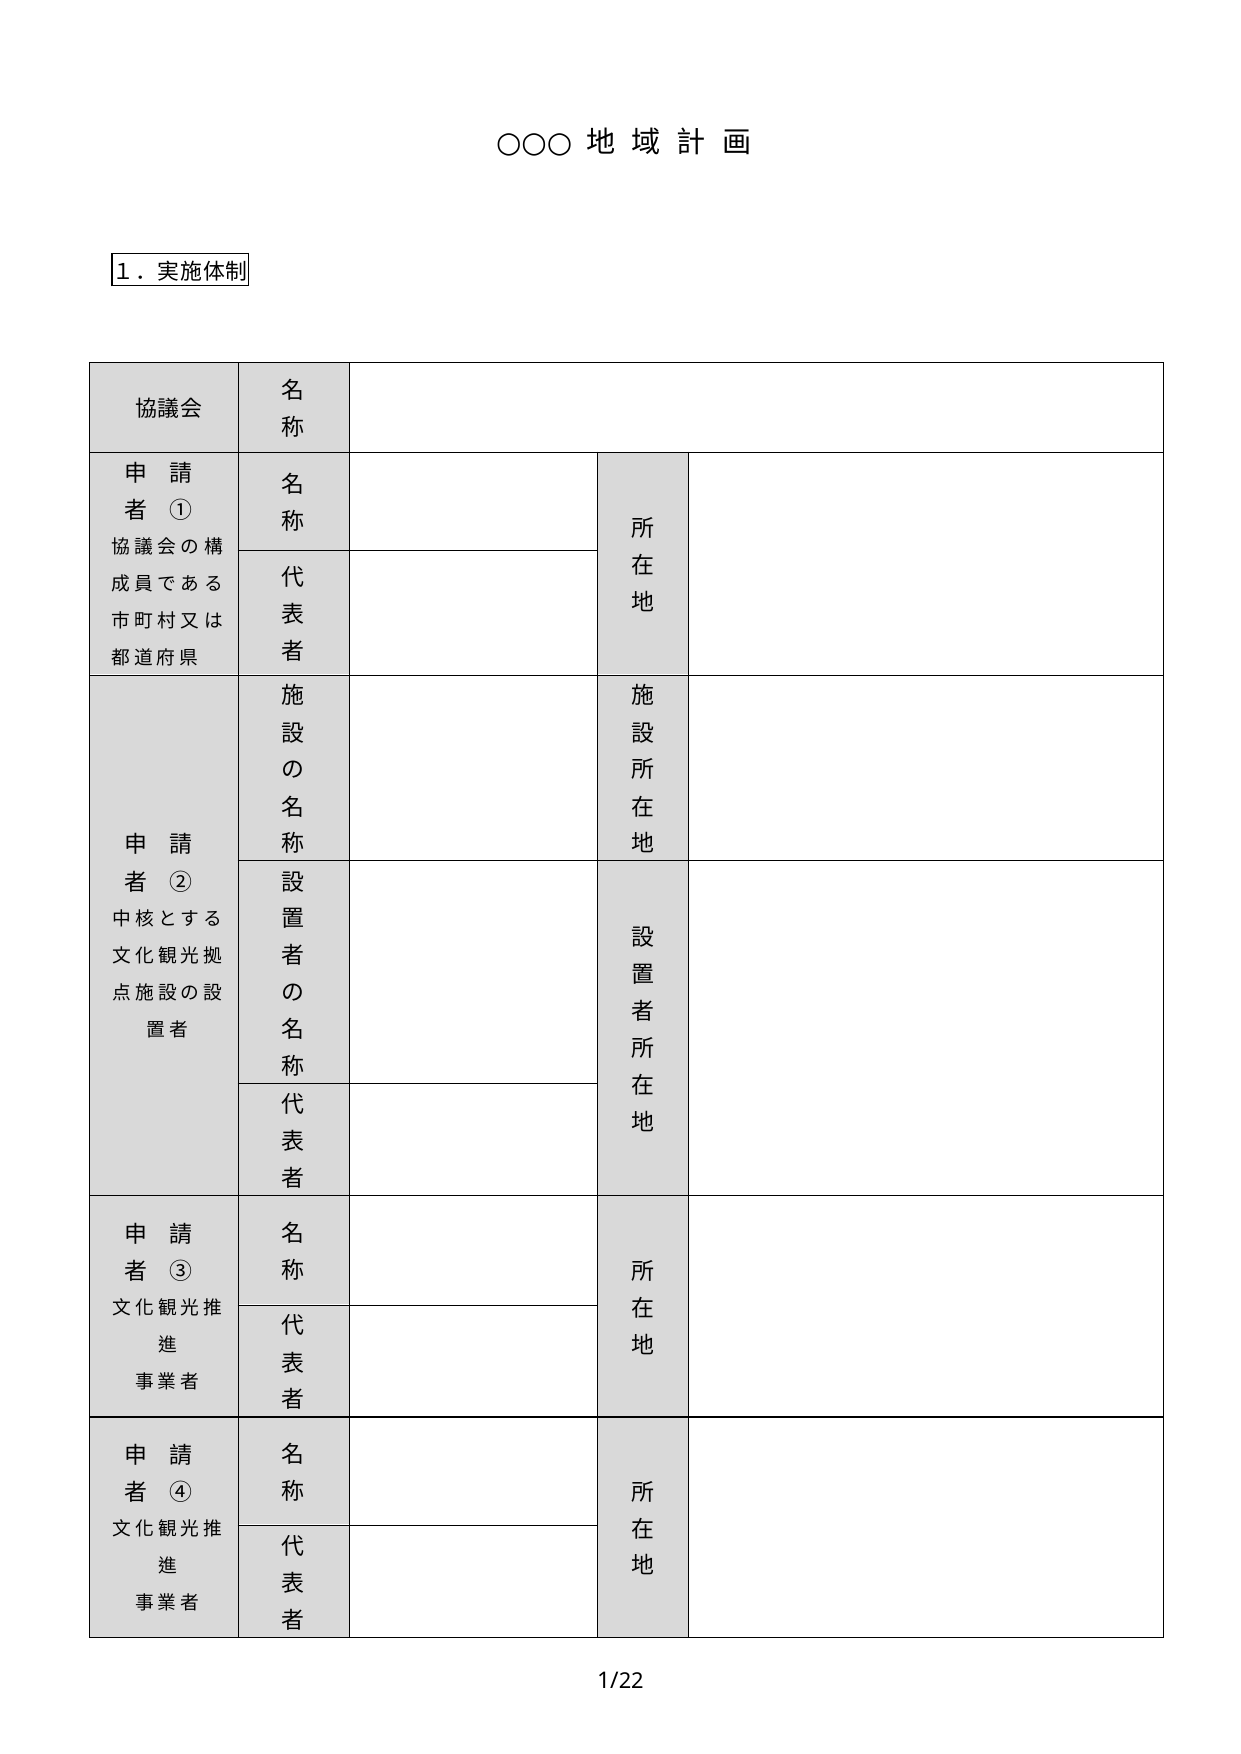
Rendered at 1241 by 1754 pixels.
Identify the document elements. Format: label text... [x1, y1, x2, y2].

table_cell 施設 所在地 [598, 676, 688, 860]
table_cell [689, 1196, 1163, 1416]
table_cell [350, 1196, 597, 1304]
table_cell 申請者② 中核とする文化観光拠点施設の設置者 [90, 676, 238, 1195]
table_cell [350, 551, 597, 674]
table_cell [689, 861, 1163, 1195]
table_cell 所在地 [598, 1196, 688, 1416]
table_cell [350, 1306, 597, 1416]
table_cell 設置者 所在地 [598, 861, 688, 1195]
text ○○○地域計画 [98, 103, 1151, 177]
table_cell [350, 1526, 597, 1637]
table_cell [350, 453, 597, 550]
table_cell 名称 [239, 453, 349, 550]
table_cell 代表者 [239, 1084, 349, 1195]
table_cell [350, 1084, 597, 1195]
table_cell 所在地 [598, 453, 688, 674]
table_cell 設置者の名称 [239, 861, 349, 1083]
table_header 名称 [239, 363, 349, 452]
table_cell 代表者 [239, 551, 349, 674]
table_cell 申請者① 協議会の構成員である市町村又は都道府県 [90, 453, 238, 674]
table_cell 申請者③ 文化観光推進 事業者 [90, 1196, 238, 1416]
table_cell [350, 676, 597, 860]
table_cell [350, 1418, 597, 1524]
table_header [350, 363, 1163, 452]
table_cell 名称 [239, 1418, 349, 1524]
text １．実施体制 [98, 251, 1151, 288]
table_cell 施設の 名称 [239, 676, 349, 860]
table_cell 代表者 [239, 1526, 349, 1637]
table_cell [689, 453, 1163, 674]
table_cell [350, 861, 597, 1083]
table_header 協議会 [90, 363, 238, 452]
table_cell 所在地 [598, 1418, 688, 1637]
table_cell 名称 [239, 1196, 349, 1304]
table_cell 代表者 [239, 1306, 349, 1416]
table_cell [689, 1418, 1163, 1637]
table_cell 申請者④ 文化観光推進 事業者 [90, 1418, 238, 1637]
table_cell [689, 676, 1163, 860]
